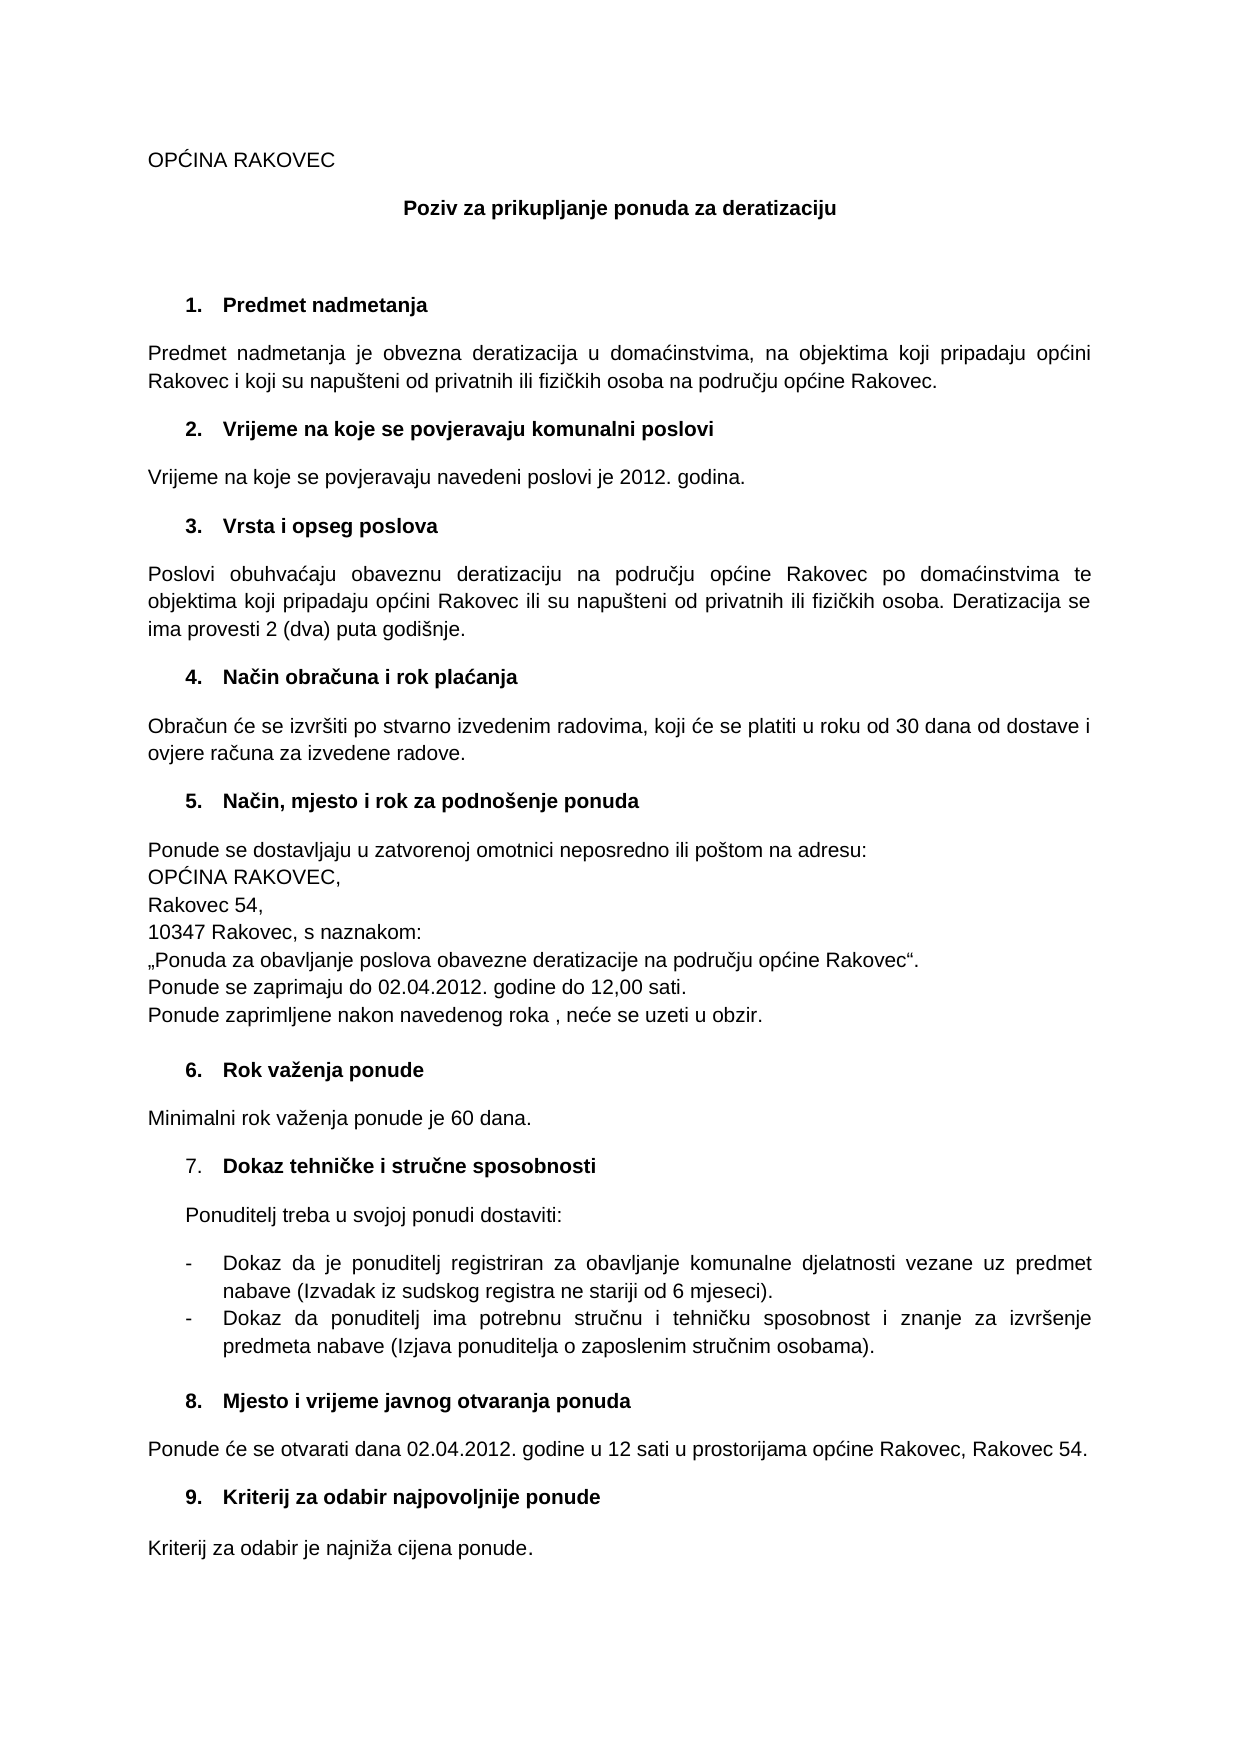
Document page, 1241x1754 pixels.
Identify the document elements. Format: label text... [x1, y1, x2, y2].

text Minimalni rok važenja ponude je 60 dana. [148, 1106, 1093, 1130]
list Vrijeme na koje se povjeravaju komunalni poslovi [185, 417, 1093, 441]
list Kriterij za odabir najpovoljnije ponude [185, 1485, 1093, 1509]
list Dokaz tehničke i stručne sposobnosti [185, 1154, 1093, 1178]
text Poslovi obuhvaćaju obaveznu deratizaciju na području općine Rakovec po domaćinstvima te objektima koji pripadaju općini Rakovec ili su napušteni od privatnih ili fizičkih osoba. Deratizacija se ima provesti 2 (dva) puta godišnje. [148, 562, 1093, 641]
list Način, mjesto i rok za podnošenje ponuda [185, 789, 1093, 813]
text Ponude se dostavljaju u zatvorenoj omotnici neposredno ili poštom na adresu: [148, 838, 1093, 862]
text Ponude će se otvarati dana 02.04.2012. godine u 12 sati u prostorijama općine Rakovec, Rakovec 54. [148, 1437, 1093, 1461]
text OPĆINA RAKOVEC [148, 148, 1093, 172]
list Predmet nadmetanja [185, 293, 1093, 317]
text Ponude zaprimljene nakon navedenog roka , neće se uzeti u obzir. [148, 1003, 1093, 1027]
text OPĆINA RAKOVEC, [148, 865, 1093, 889]
text Ponuditelj treba u svojoj ponudi dostaviti: [185, 1203, 1093, 1227]
list Rok važenja ponude [185, 1058, 1093, 1082]
list Dokaz da ponuditelj ima potrebnu stručnu i tehničku sposobnost i znanje za izvršenje predmeta nabave (Izjava ponuditelja o zaposlenim stručnim osobama). [185, 1306, 1093, 1357]
text Ponude se zaprimaju do 02.04.2012. godine do 12,00 sati. [148, 975, 1093, 999]
list Dokaz da je ponuditelj registriran za obavljanje komunalne djelatnosti vezane uz predmet nabave (Izvadak iz sudskog registra ne stariji od 6 mjeseci). [185, 1251, 1093, 1302]
text 10347 Rakovec, s naznakom: [148, 920, 1093, 944]
text „Ponuda za obavljanje poslova obavezne deratizacije na području općine Rakovec“. [148, 948, 1093, 972]
text Rakovec 54, [148, 893, 1093, 917]
list Mjesto i vrijeme javnog otvaranja ponuda [185, 1388, 1093, 1412]
text Vrijeme na koje se povjeravaju navedeni poslovi je 2012. godina. [148, 465, 1093, 489]
text Obračun će se izvršiti po stvarno izvedenim radovima, koji će se platiti u roku od 30 dana od dostave i ovjere računa za izvedene radove. [148, 713, 1093, 765]
text Predmet nadmetanja je obvezna deratizacija u domaćinstvima, na objektima koji pripadaju općini Rakovec i koji su napušteni od privatnih ili fizičkih osoba na području općine Rakovec. [148, 341, 1093, 392]
text Poziv za prikupljanje ponuda za deratizaciju [148, 196, 1093, 220]
list Vrsta i opseg poslova [185, 513, 1093, 537]
text Kriterij za odabir je najniža cijena ponude. [148, 1533, 1093, 1560]
list Način obračuna i rok plaćanja [185, 665, 1093, 689]
